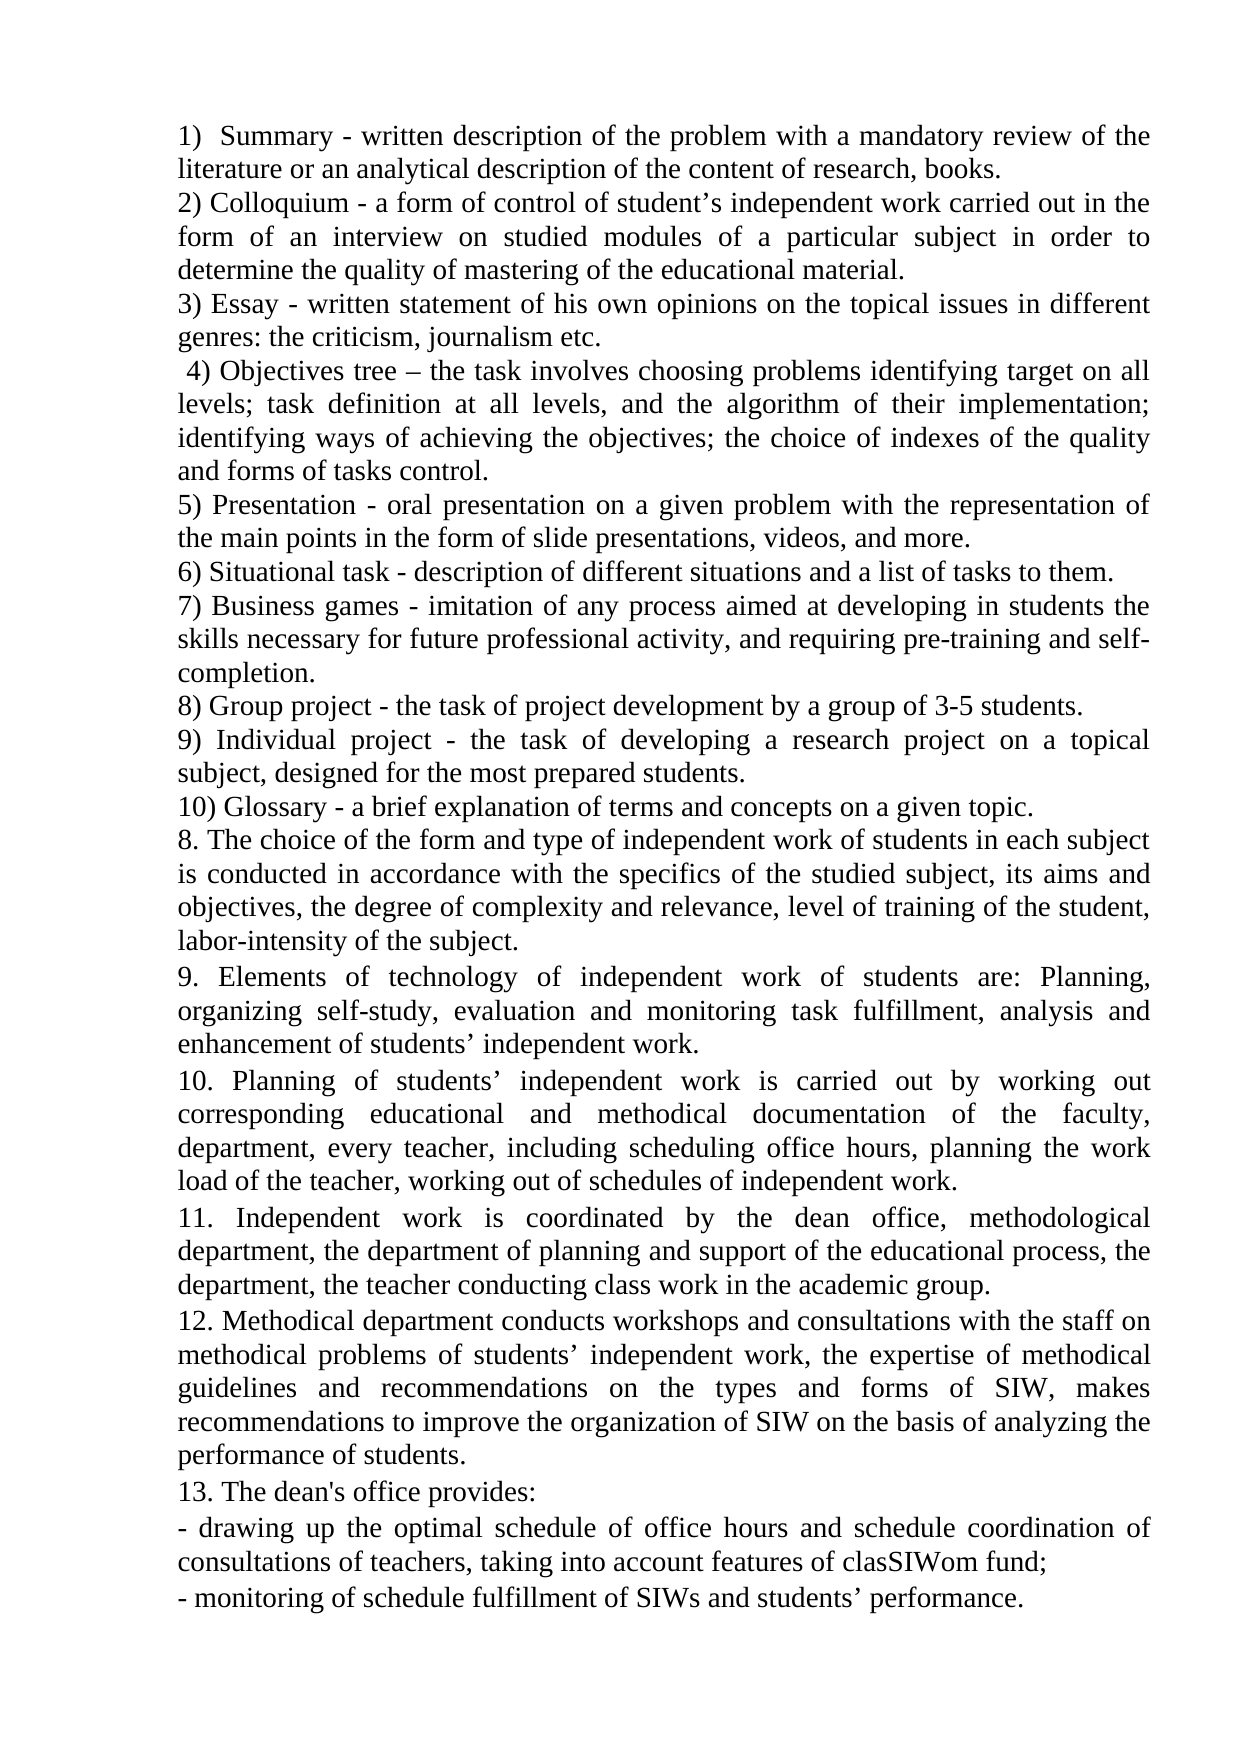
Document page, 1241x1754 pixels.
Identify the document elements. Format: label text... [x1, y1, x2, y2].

text 12. Methodical department conducts workshops and consultations with the staff on methodical problems of students’ independent work, the expertise of methodical guidelines and recommendations on the types and forms of SIW, makes recommendations to improve the organization of SIW on the basis of analyzing the performance of students. [177, 1303, 1152, 1471]
text 6) Situational task - description of different situations and a list of tasks to them. [177, 554, 1152, 588]
text 8) Group project - the task of project development by a group of 3-5 students. [177, 688, 1152, 722]
text 1) Summary - written description of the problem with a mandatory review of the literature or an analytical description of the content of research, books. [177, 118, 1152, 185]
text 8. The choice of the form and type of independent work of students in each subject is conducted in accordance with the specifics of the studied subject, its aims and objectives, the degree of complexity and relevance, level of training of the student, labor-intensity of the subject. [177, 822, 1152, 957]
text 5) Presentation - oral presentation on a given problem with the representation of the main points in the form of slide presentations, videos, and more. [177, 487, 1152, 554]
text 3) Essay - written statement of his own opinions on the topical issues in different genres: the criticism, journalism etc. [177, 286, 1152, 353]
text 13. The dean's office provides: [177, 1474, 1152, 1507]
text 2) Colloquium - a form of control of student’s independent work carried out in the form of an interview on studied modules of a particular subject in order to determine the quality of mastering of the educational material. [177, 185, 1152, 286]
text 7) Business games - imitation of any process aimed at developing in students the skills necessary for future professional activity, and requiring pre-training and self-completion. [177, 588, 1152, 688]
text 4) Objectives tree – the task involves choosing problems identifying target on all levels; task definition at all levels, and the algorithm of their implementation; identifying ways of achieving the objectives; the choice of indexes of the quality and forms of tasks control. [177, 353, 1152, 487]
text - monitoring of schedule fulfillment of SIWs and students’ performance. [177, 1580, 1152, 1614]
text 9) Individual project - the task of developing a research project on a topical subject, designed for the most prepared students. [177, 722, 1152, 789]
text 11. Independent work is coordinated by the dean office, methodological department, the department of planning and support of the educational process, the department, the teacher conducting class work in the academic group. [177, 1200, 1152, 1301]
text 10) Glossary - a brief explanation of terms and concepts on a given topic. [177, 789, 1152, 822]
text - drawing up the optimal schedule of office hours and schedule coordination of consultations of teachers, taking into account features of clasSIWom fund; [177, 1510, 1152, 1577]
text 9. Elements of technology of independent work of students are: Planning, organizing self-study, evaluation and monitoring task fulfillment, analysis and enhancement of students’ independent work. [177, 959, 1152, 1060]
text 10. Planning of students’ independent work is carried out by working out corresponding educational and methodical documentation of the faculty, department, every teacher, including scheduling office hours, planning the work load of the teacher, working out of schedules of independent work. [177, 1063, 1152, 1197]
